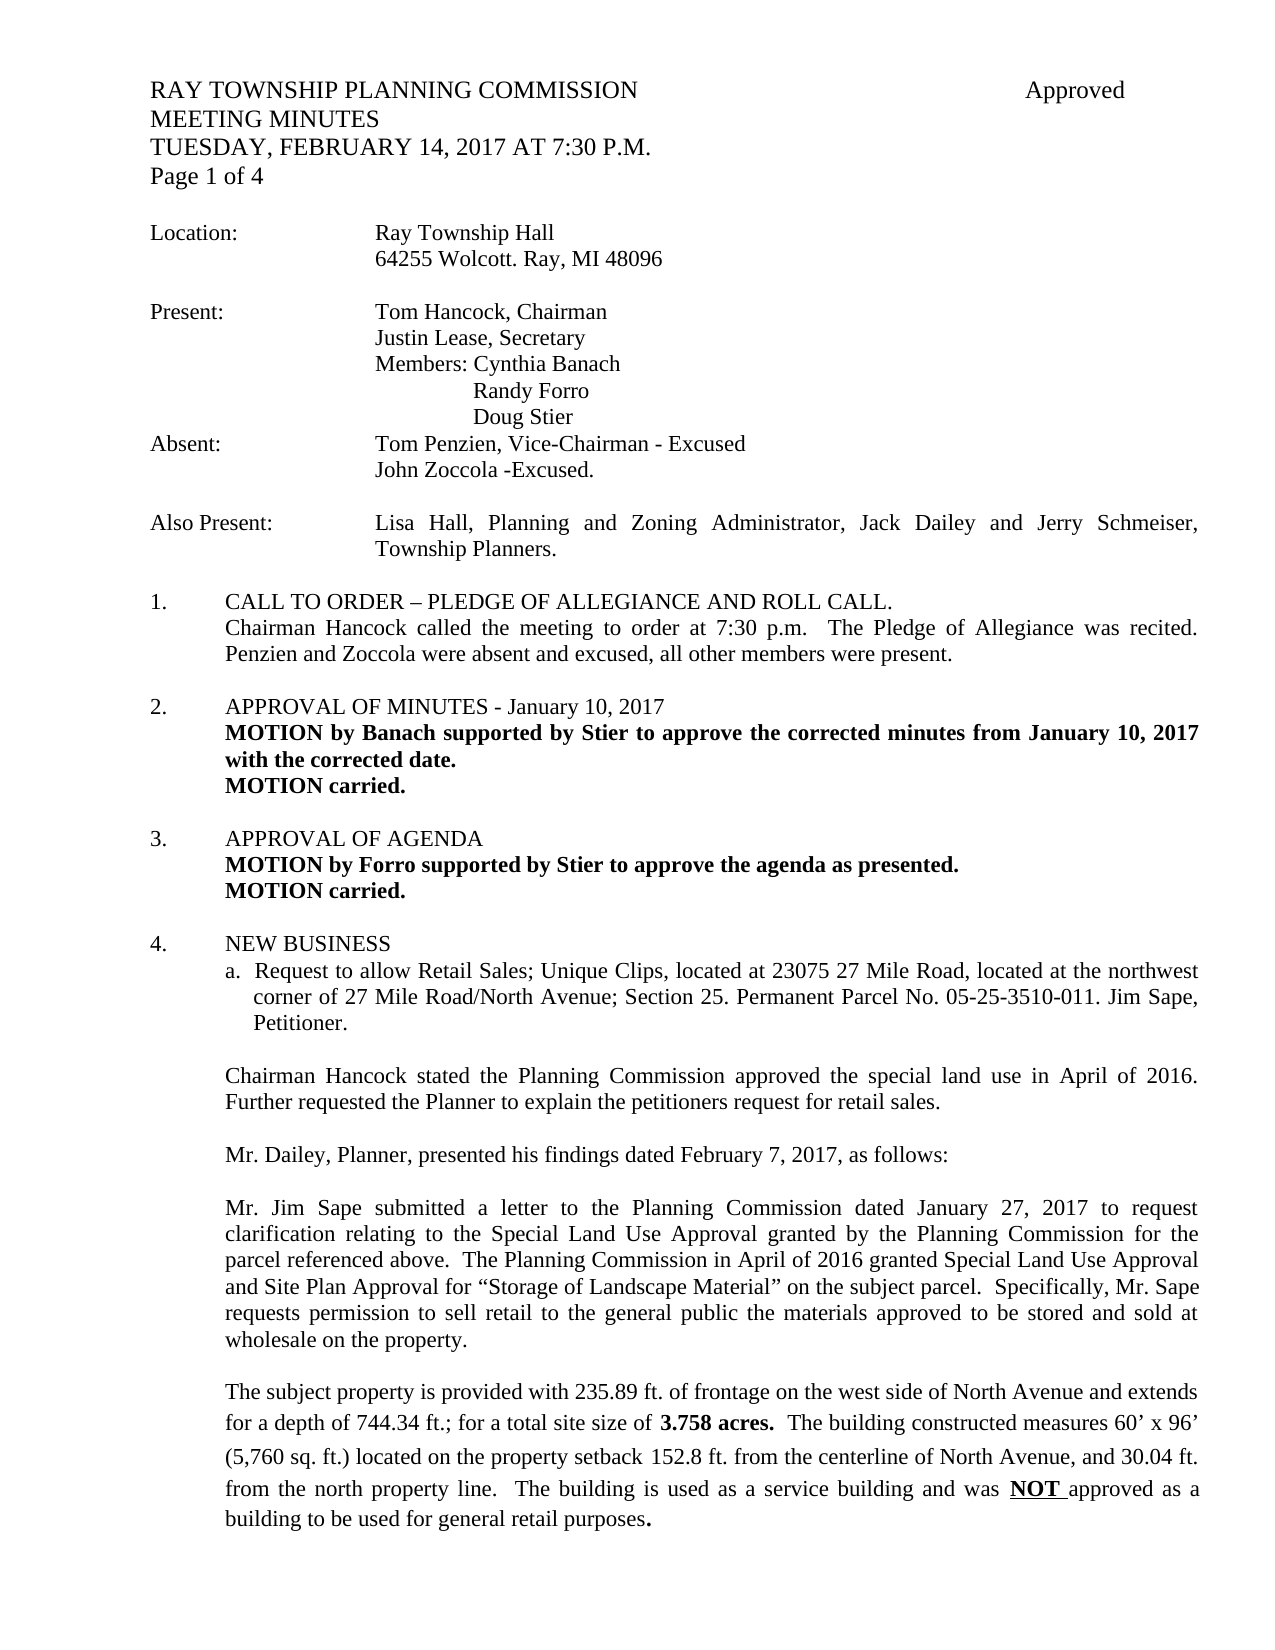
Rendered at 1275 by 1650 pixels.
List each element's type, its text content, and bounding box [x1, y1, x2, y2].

text Also Present: Lisa Hall, Planning and Zoning Administrator, Jack Dailey and Jerry Schmeiser, Township Planners. [150, 509, 1200, 561]
text John Zoccola -Excused. [375, 456, 1200, 482]
text MOTION by Forro supported by Stier to approve the agenda as presented. [225, 851, 1200, 878]
text Randy Forro [375, 377, 1200, 403]
text 1. CALL TO ORDER – PLEDGE OF ALLEGIANCE AND ROLL CALL. [150, 588, 1200, 614]
text Absent: Tom Penzien, Vice-Chairman - Excused [150, 429, 1200, 456]
text 2. APPROVAL OF MINUTES - January 10, 2017 [150, 693, 1200, 719]
text 3. APPROVAL OF AGENDA [150, 825, 1200, 851]
text MOTION carried. [225, 772, 1200, 798]
text Justin Lease, Secretary [150, 324, 1200, 351]
text Mr. Jim Sape submitted a letter to the Planning Commission dated January 27, 2017 to request clarification relating to the Special Land Use Approval granted by the Planning Commission for the parcel referenced above. The Planning Commission in April of 2016 granted Special Land Use Approval and Site Plan Approval for “Storage of Landscape Material” on the subject parcel. Specifically, Mr. Sape requests permission to sell retail to the general public the materials approved to be stored and sold at wholesale on the property. [225, 1194, 1200, 1352]
text Location: Ray Township Hall [150, 219, 1200, 245]
text MOTION by Banach supported by Stier to approve the corrected minutes from January 10, 2017 with the corrected date. [225, 719, 1200, 772]
text Chairman Hancock stated the Planning Commission approved the special land use in April of 2016. Further requested the Planner to explain the petitioners request for retail sales. [150, 1062, 1200, 1115]
text Members: Cynthia Banach [150, 351, 1200, 377]
text Doug Stier [150, 403, 1200, 429]
text a. Request to allow Retail Sales; Unique Clips, located at 23075 27 Mile Road, located at the northwest corner of 27 Mile Road/North Avenue; Section 25. Permanent Parcel No. 05-25-3510-011. Jim Sape, Petitioner. [225, 957, 1200, 1036]
text The subject property is provided with 235.89 ft. of frontage on the west side of North Avenue and extends for a depth of 744.34 ft.; for a total site size of 3.758 acres. The building constructed measures 60’ x 96’ (5,760 sq. ft.) located on the property setback 152.8 ft. from the centerline of North Avenue, and 30.04 ft. from the north property line. The building is used as a service building and was NOT approved as a building to be used for general retail purposes. [225, 1378, 1200, 1531]
text Mr. Dailey, Planner, presented his findings dated February 7, 2017, as follows: [150, 1141, 1200, 1167]
text 4. NEW BUSINESS [150, 930, 1200, 957]
text MOTION carried. [225, 878, 1200, 904]
text 64255 Wolcott. Ray, MI 48096 [150, 245, 1200, 271]
text Present: Tom Hancock, Chairman [150, 298, 1200, 324]
text Chairman Hancock called the meeting to order at 7:30 p.m. The Pledge of Allegiance was recited. Penzien and Zoccola were absent and excused, all other members were present. [150, 614, 1200, 667]
